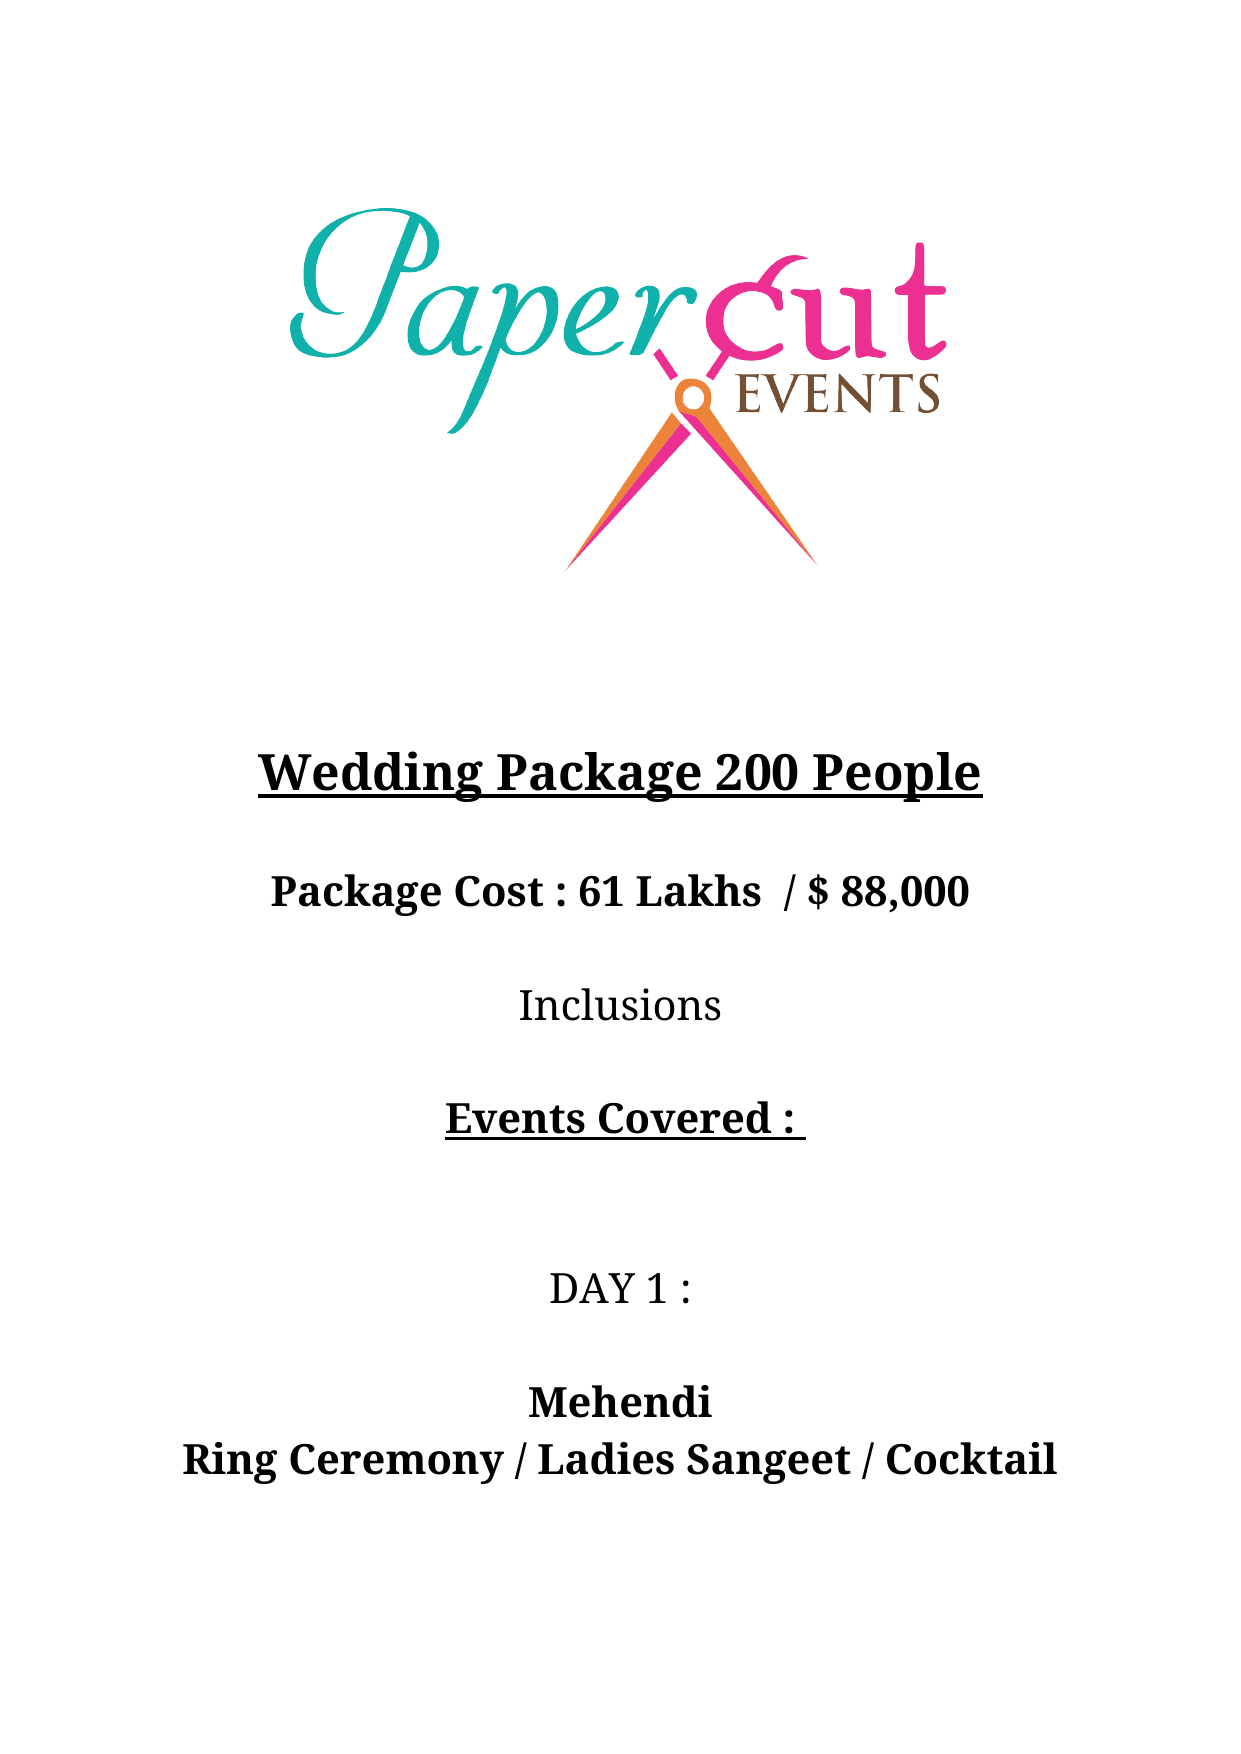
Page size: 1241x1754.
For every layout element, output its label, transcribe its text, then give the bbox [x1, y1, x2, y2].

text Package Cost : 61 Lakhs / $ 88,000 [118, 862, 1122, 919]
text Events Covered : [118, 1089, 1122, 1146]
text DAY 1 : [118, 1259, 1122, 1316]
text Ring Ceremony / Ladies Sangeet / Cocktail [118, 1429, 1122, 1486]
text Inclusions [118, 975, 1122, 1032]
picture [289, 208, 947, 572]
text Wedding Package 200 People [118, 737, 1122, 805]
text Mehendi [118, 1373, 1122, 1429]
